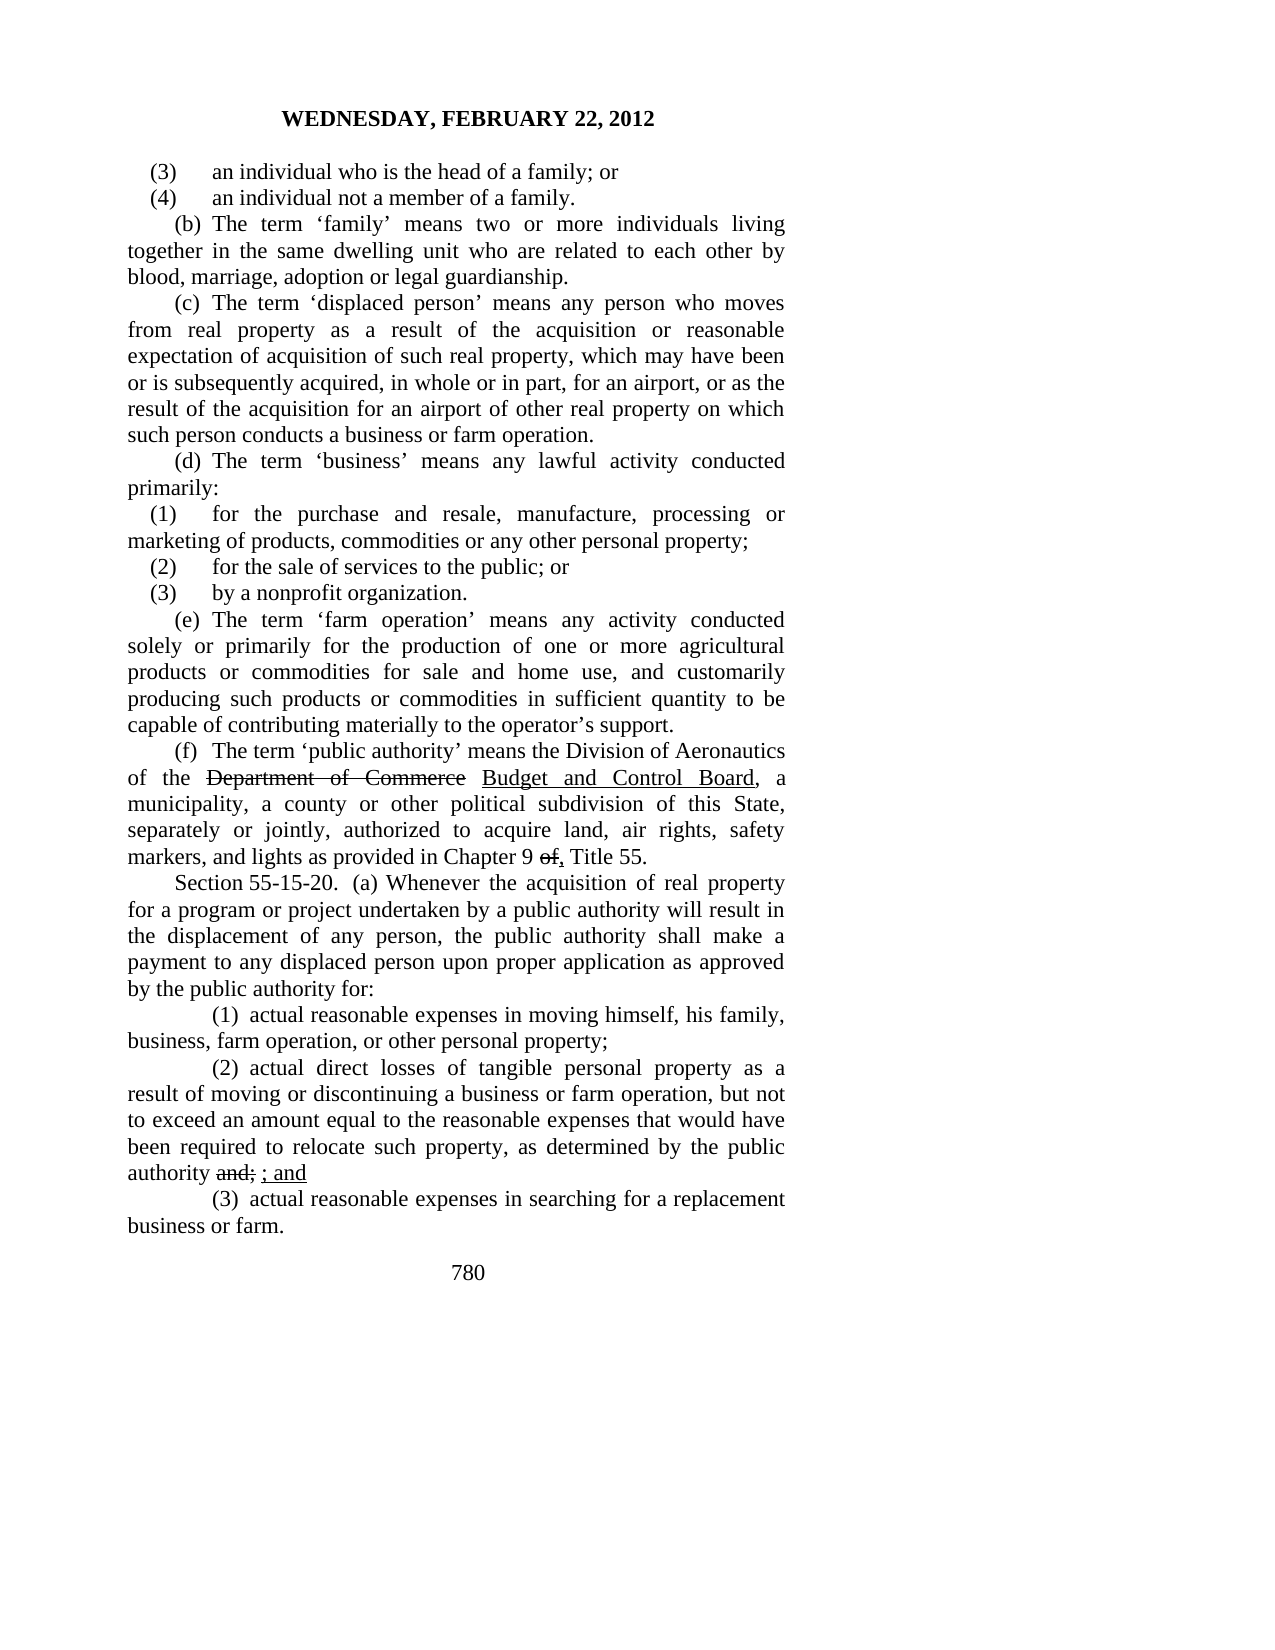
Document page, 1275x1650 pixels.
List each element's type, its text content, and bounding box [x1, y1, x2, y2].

text (3) actual reasonable expenses in searching for a replacement business or farm. [127, 1186, 786, 1238]
text (2) actual direct losses of tangible personal property as a result of moving or discontinuing a business or farm operation, but not to exceed an amount equal to the reasonable expenses that would have been required to relocate such property, as determined by the public authority and; ; and [127, 1054, 786, 1186]
text (1) for the purchase and resale, manufacture, processing or marketing of products, commodities or any other personal property; [127, 500, 786, 553]
text (d) The term ‘business’ means any lawful activity conducted primarily: [127, 448, 786, 500]
text (3) by a nonprofit organization. [127, 579, 786, 606]
text (c) The term ‘displaced person’ means any person who moves from real property as a result of the acquisition or reasonable expectation of acquisition of such real property, which may have been or is subsequently acquired, in whole or in part, for an airport, or as the result of the acquisition for an airport of other real property on which such person conducts a business or farm operation. [127, 289, 786, 448]
text (1) actual reasonable expenses in moving himself, his family, business, farm operation, or other personal property; [127, 1001, 786, 1054]
text (3) an individual who is the head of a family; or [127, 158, 786, 184]
text (f) The term ‘public authority’ means the Division of Aeronautics of the Department of Commerce Budget and Control Board, a municipality, a county or other political subdivision of this State, separately or jointly, authorized to acquire land, air rights, safety markers, and lights as provided in Chapter 9 of, Title 55. [127, 737, 786, 869]
text Section 55-15-20. (a) Whenever the acquisition of real property for a program or project undertaken by a public authority will result in the displacement of any person, the public authority shall make a payment to any displaced person upon proper application as approved by the public authority for: [127, 869, 786, 1001]
text (b) The term ‘family’ means two or more individuals living together in the same dwelling unit who are related to each other by blood, marriage, adoption or legal guardianship. [127, 210, 786, 289]
text (e) The term ‘farm operation’ means any activity conducted solely or primarily for the production of one or more agricultural products or commodities for sale and home use, and customarily producing such products or commodities in sufficient quantity to be capable of contributing materially to the operator’s support. [127, 606, 786, 737]
text (4) an individual not a member of a family. [127, 184, 786, 210]
text (2) for the sale of services to the public; or [127, 553, 786, 579]
